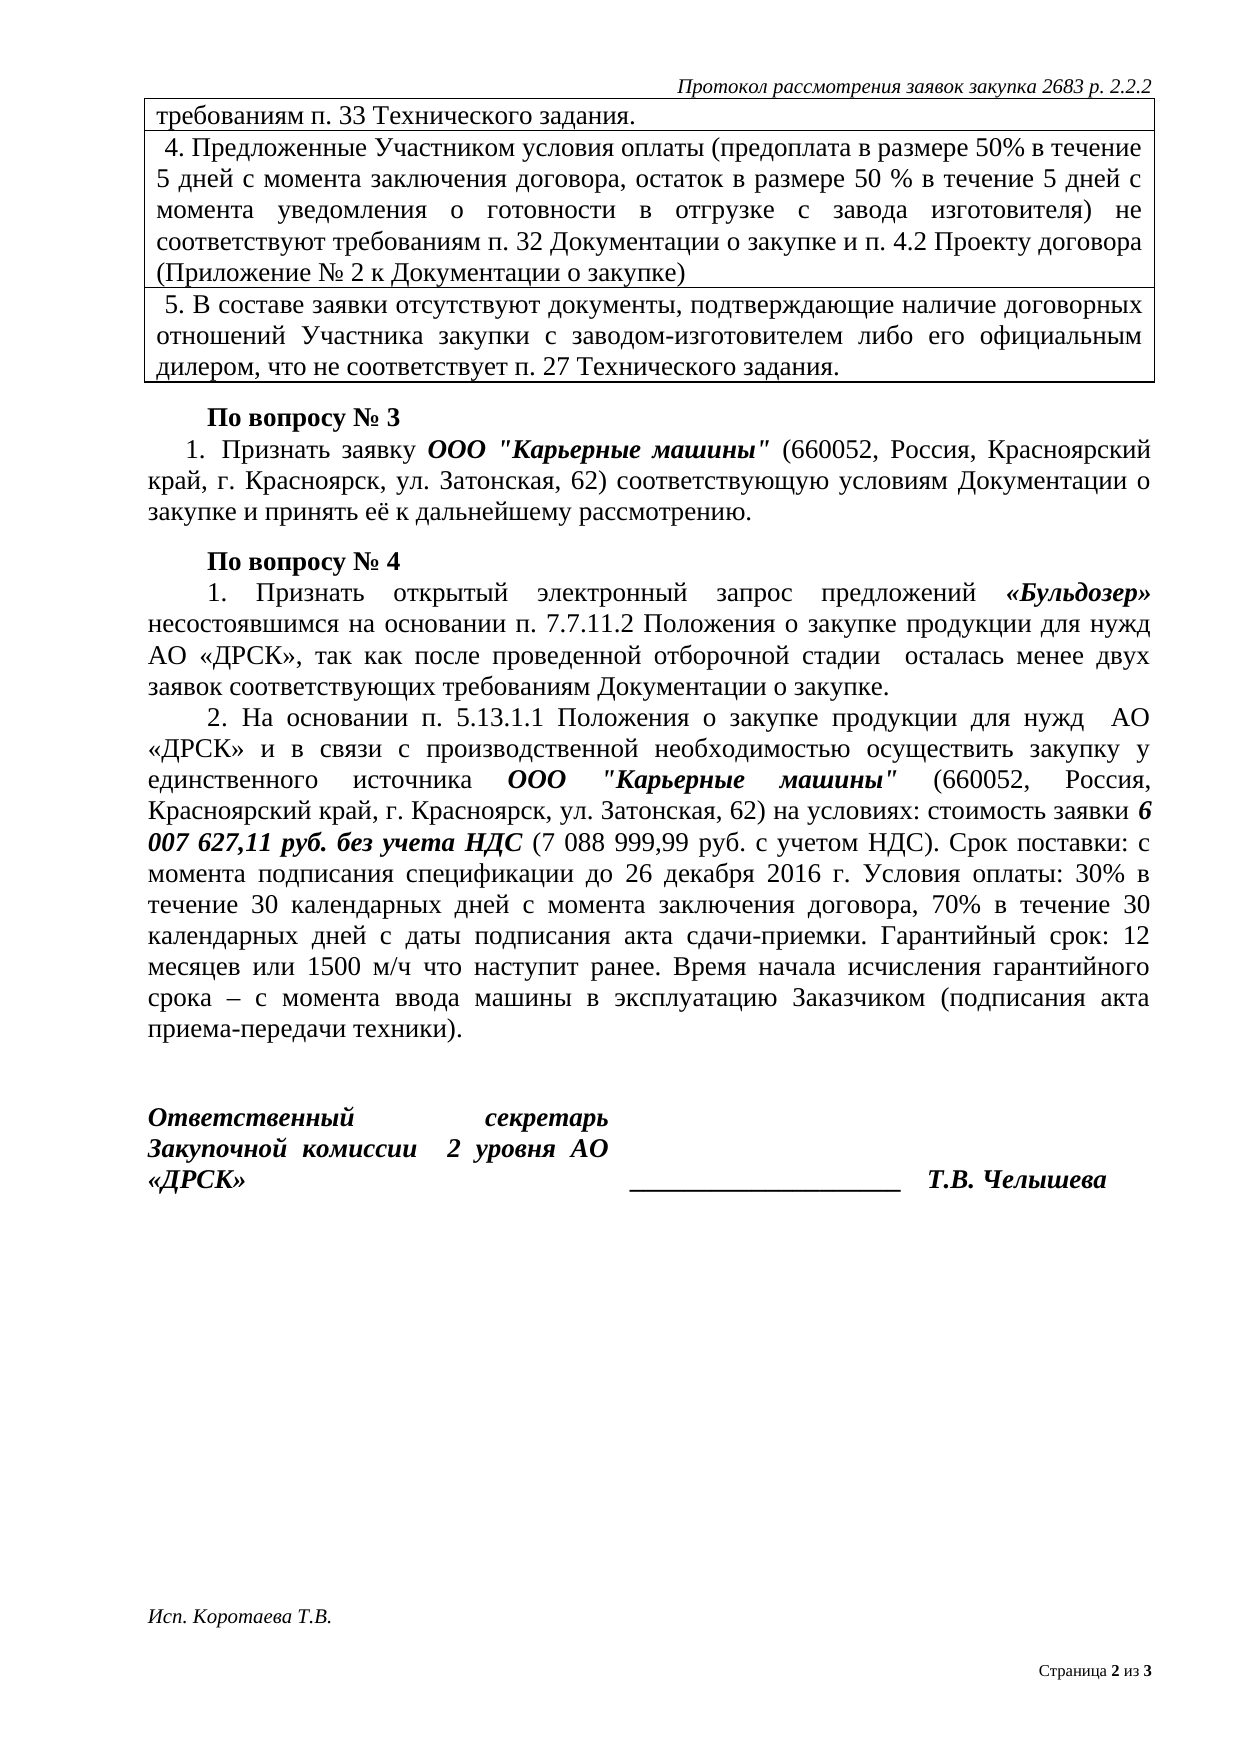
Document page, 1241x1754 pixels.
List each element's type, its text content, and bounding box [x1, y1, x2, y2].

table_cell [145, 99, 1154, 130]
text 2. На основании п. 5.13.1.1 Положения о закупке продукции для нужд АО «ДРСК» и в связи с производственной необходимостью осуществить закупку у единственного источника ООО "Карьерные машины" (660052, Россия, Красноярский край, г. Красноярск, ул. Затонская, 62) на условиях: стоимость заявки 6 007 627,11 руб. без учета НДС (7 088 999,99 руб. с учетом НДС). Срок поставки: с момента подписания спецификации до 26 декабря 2016 г. Условия оплаты: 30% в течение 30 календарных дней с момента заключения договора, 70% в течение 30 календарных дней с даты подписания акта сдачи-приемки. Гарантийный срок: 12 месяцев или 1500 м/ч что наступит ранее. Время начала исчисления гарантийного срока – с момента ввода машины в эксплуатацию Заказчиком (подписания акта приема-передачи техники). [148, 701, 1152, 1044]
table_header ____________________ [620, 1101, 916, 1194]
table_cell 4. Предложенные Участником условия оплаты (предоплата в размере 50% в течение 5 дней с момента заключения договора, остаток в размере 50 % в течение 5 дней с момента уведомления о готовности в отгрузке с завода изготовителя) не соответствуют требованиям п. 32 Документации о закупке и п. 4.2 Проекту договора (Приложение № 2 к Документации о закупке) [145, 131, 1154, 287]
text 1. Признать открытый электронный запрос предложений «Бульдозер» несостоявшимся на основании п. 7.7.11.2 Положения о закупке продукции для нужд АО «ДРСК», так как после проведенной отборочной стадии осталась менее двух заявок соответствующих требованиям Документации о закупке. [148, 576, 1152, 701]
table_header Т.В. Челышева [916, 1101, 1159, 1194]
list По вопросу № 3 [207, 402, 1152, 433]
table_header Ответственный секретарь Закупочной комиссии 2 уровня АО «ДРСК» [136, 1101, 620, 1194]
list По вопросу № 4 [207, 545, 1152, 576]
list Признать заявку ООО "Карьерные машины" (660052, Россия, Красноярский край, г. Красноярск, ул. Затонская, 62) соответствующую условиям Документации о закупке и принять её к дальнейшему рассмотрению. [148, 433, 1152, 526]
text Исп. Коротаева Т.В. [148, 1604, 1152, 1628]
table_cell 5. В составе заявки отсутствуют документы, подтверждающие наличие договорных отношений Участника закупки с заводом-изготовителем либо его официальным дилером, что не соответствует п. 27 Технического задания. [145, 288, 1154, 381]
